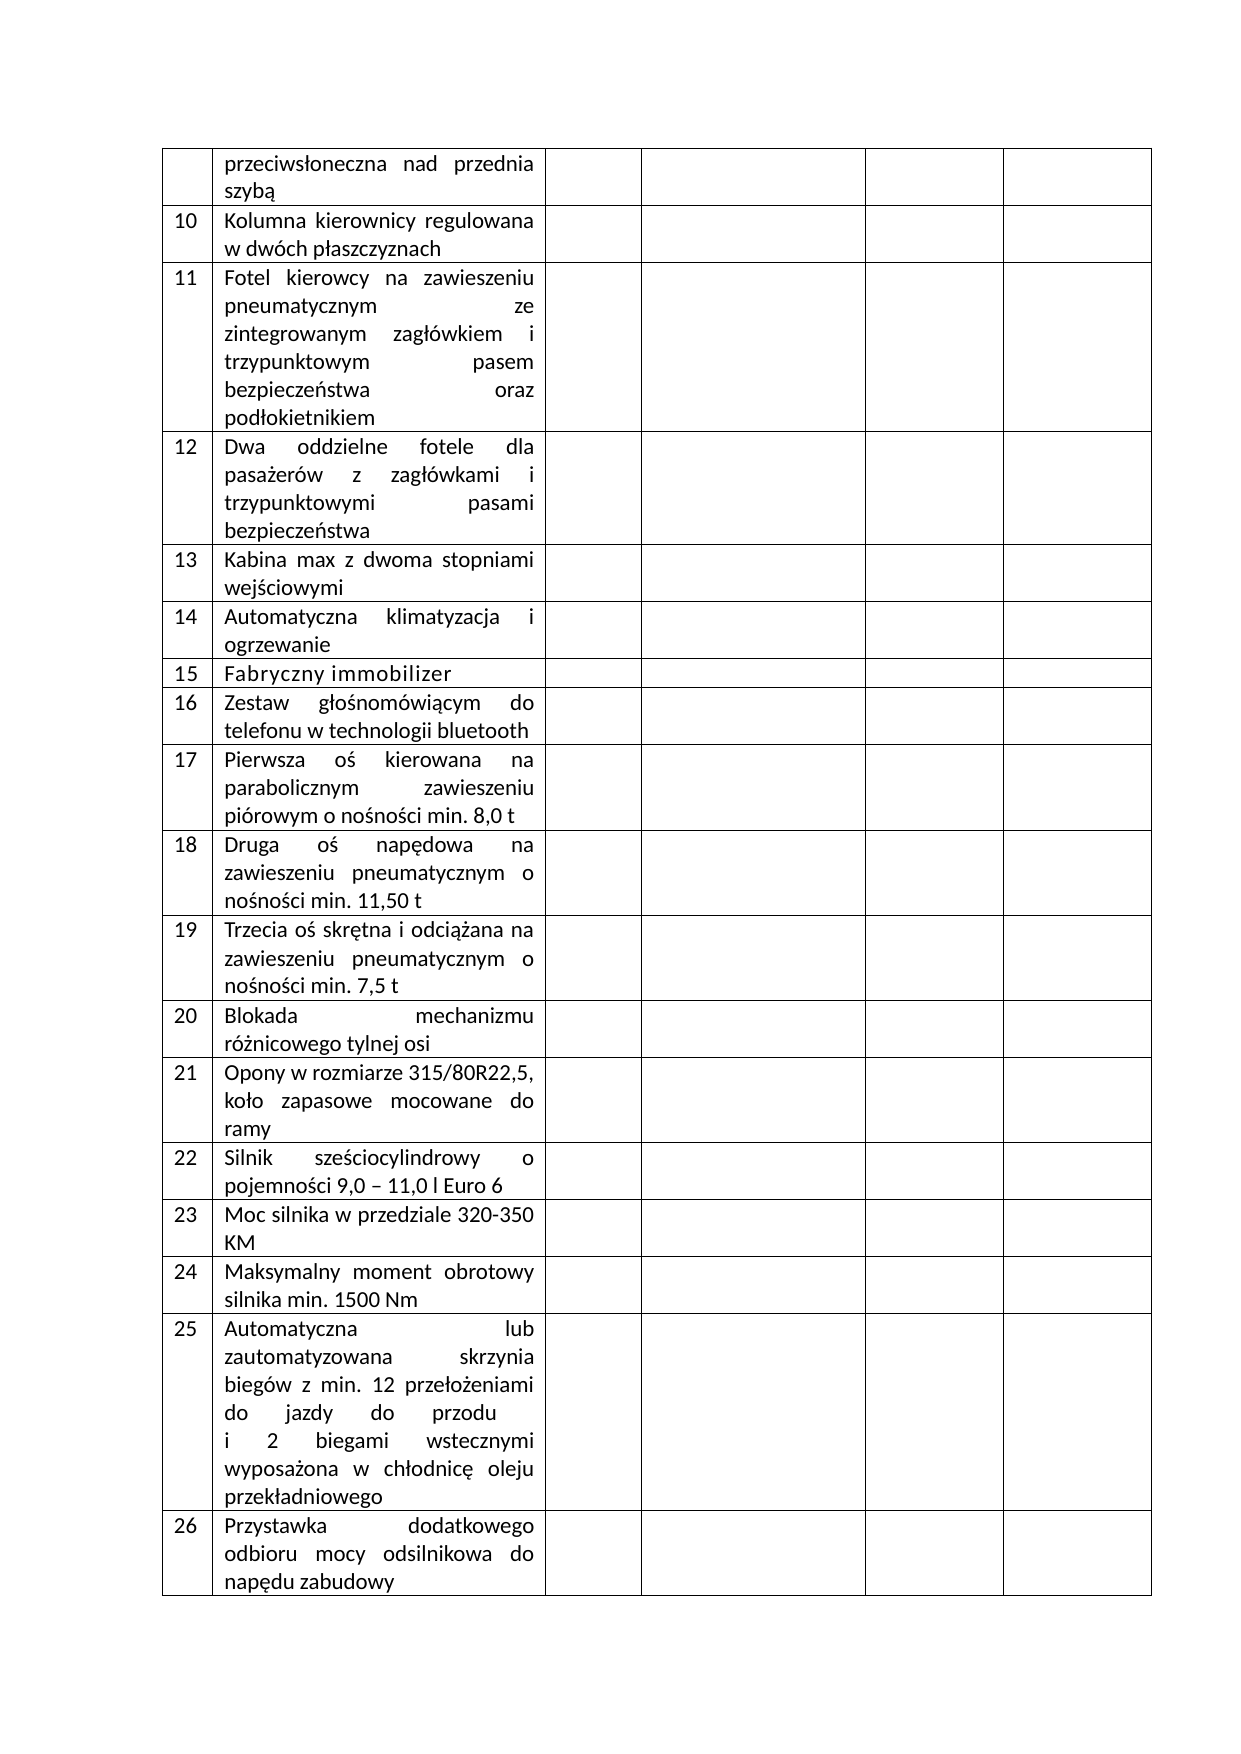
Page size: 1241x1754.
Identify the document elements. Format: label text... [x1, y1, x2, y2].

table_cell [866, 745, 1003, 829]
table_cell [866, 602, 1003, 658]
table_cell [866, 1314, 1003, 1510]
table_cell Fotel kierowcy na zawieszeniu pneumatycznym ze zintegrowanym zagłówkiem i trzypunktowym pasem bezpieczeństwa oraz podłokietnikiem [213, 263, 545, 431]
table_cell Silnik sześciocylindrowy o pojemności 9,0 – 11,0 l Euro 6 [213, 1143, 545, 1199]
table_cell [1004, 1200, 1151, 1256]
table_cell Przystawka dodatkowego odbioru mocy odsilnikowa do napędu zabudowy [213, 1511, 545, 1595]
table_cell [1004, 545, 1151, 601]
table_cell [546, 745, 641, 829]
table_cell [1004, 745, 1151, 829]
table_cell [642, 745, 865, 829]
table_cell Druga oś napędowa na zawieszeniu pneumatycznym o nośności min. 11,50 t [213, 831, 545, 914]
table_cell [546, 1200, 641, 1256]
table_cell Kabina max z dwoma stopniami wejściowymi [213, 545, 545, 601]
table_cell [642, 432, 865, 544]
table_cell 24 [163, 1257, 212, 1313]
table_cell [866, 206, 1003, 262]
table_cell [642, 602, 865, 658]
table_cell [642, 1511, 865, 1595]
table_cell Trzecia oś skrętna i odciążana na zawieszeniu pneumatycznym o nośności min. 7,5 t [213, 916, 545, 1000]
table_cell [1004, 1001, 1151, 1057]
table_cell [866, 688, 1003, 744]
table_cell [642, 688, 865, 744]
table_cell [1004, 432, 1151, 544]
table_cell [866, 263, 1003, 431]
table_cell [1004, 831, 1151, 914]
table_cell [866, 1143, 1003, 1199]
table_cell [546, 1001, 641, 1057]
table_cell 22 [163, 1143, 212, 1199]
table_cell [866, 1200, 1003, 1256]
table_cell [1004, 659, 1151, 687]
table_cell [642, 1314, 865, 1510]
table_cell [1004, 206, 1151, 262]
table_cell [546, 916, 641, 1000]
table_cell [546, 1511, 641, 1595]
table_cell Maksymalny moment obrotowy silnika min. 1500 Nm [213, 1257, 545, 1313]
table_cell [546, 1058, 641, 1142]
table_cell [546, 432, 641, 544]
table_cell Opony w rozmiarze 315/80R22,5, koło zapasowe mocowane do ramy [213, 1058, 545, 1142]
table_cell [546, 1314, 641, 1510]
table_cell Dwa oddzielne fotele dla pasażerów z zagłówkami i trzypunktowymi pasami bezpieczeństwa [213, 432, 545, 544]
table_cell [642, 1143, 865, 1199]
table_cell [642, 831, 865, 914]
table_cell [642, 1200, 865, 1256]
table_cell 12 [163, 432, 212, 544]
table_cell Blokada mechanizmu różnicowego tylnej osi [213, 1001, 545, 1057]
table_cell [1004, 1511, 1151, 1595]
table_cell [546, 206, 641, 262]
table_cell [866, 916, 1003, 1000]
table_cell [866, 1001, 1003, 1057]
table_cell Automatyczna lub zautomatyzowana skrzynia biegów z min. 12 przełożeniami do jazdy do przodu i 2 biegami wstecznymi wyposażona w chłodnicę oleju przekładniowego [213, 1314, 545, 1510]
table_cell [1004, 1314, 1151, 1510]
table_cell Moc silnika w przedziale 320-350 KM [213, 1200, 545, 1256]
table_cell Kolumna kierownicy regulowana w dwóch płaszczyznach [213, 206, 545, 262]
table_cell 14 [163, 602, 212, 658]
table_cell 13 [163, 545, 212, 601]
table_cell [866, 1257, 1003, 1313]
table_cell [546, 659, 641, 687]
table_cell [866, 545, 1003, 601]
table_cell 23 [163, 1200, 212, 1256]
table_cell [642, 206, 865, 262]
table_cell [1004, 1257, 1151, 1313]
table_cell [866, 432, 1003, 544]
table_cell [866, 1511, 1003, 1595]
table_cell [642, 263, 865, 431]
table_cell Zestaw głośnomówiącym do telefonu w technologii bluetooth [213, 688, 545, 744]
table_cell 19 [163, 916, 212, 1000]
table_cell [1004, 602, 1151, 658]
table_cell [642, 1001, 865, 1057]
table_cell Automatyczna klimatyzacja i ogrzewanie [213, 602, 545, 658]
table_cell [1004, 263, 1151, 431]
table_cell [1004, 916, 1151, 1000]
table_cell [866, 149, 1003, 205]
table_cell 21 [163, 1058, 212, 1142]
table_cell [1004, 1058, 1151, 1142]
table_cell Fabryczny immobilizer [213, 659, 545, 687]
table_cell [642, 916, 865, 1000]
table_cell [642, 1058, 865, 1142]
table_cell [866, 831, 1003, 914]
table_cell 17 [163, 745, 212, 829]
table_cell [642, 545, 865, 601]
table_cell 26 [163, 1511, 212, 1595]
table_cell [866, 659, 1003, 687]
table_cell 15 [163, 659, 212, 687]
table_cell [546, 1143, 641, 1199]
table_cell 16 [163, 688, 212, 744]
table_cell [642, 659, 865, 687]
table_cell [866, 1058, 1003, 1142]
table_cell 9 [163, 149, 212, 205]
table_cell [546, 149, 641, 205]
table_cell Pierwsza oś kierowana na parabolicznym zawieszeniu piórowym o nośności min. 8,0 t [213, 745, 545, 829]
table_cell 18 [163, 831, 212, 914]
table_cell 11 [163, 263, 212, 431]
table_cell [546, 545, 641, 601]
table_cell 20 [163, 1001, 212, 1057]
table_cell [546, 602, 641, 658]
table_cell 10 [163, 206, 212, 262]
table_cell [546, 831, 641, 914]
table_cell [546, 1257, 641, 1313]
table_cell [546, 688, 641, 744]
table_cell [1004, 1143, 1151, 1199]
table_cell 25 [163, 1314, 212, 1510]
table_cell [642, 149, 865, 205]
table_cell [213, 149, 545, 205]
table_cell [642, 1257, 865, 1313]
table_cell [546, 263, 641, 431]
table_cell [1004, 149, 1151, 205]
table_cell [1004, 688, 1151, 744]
